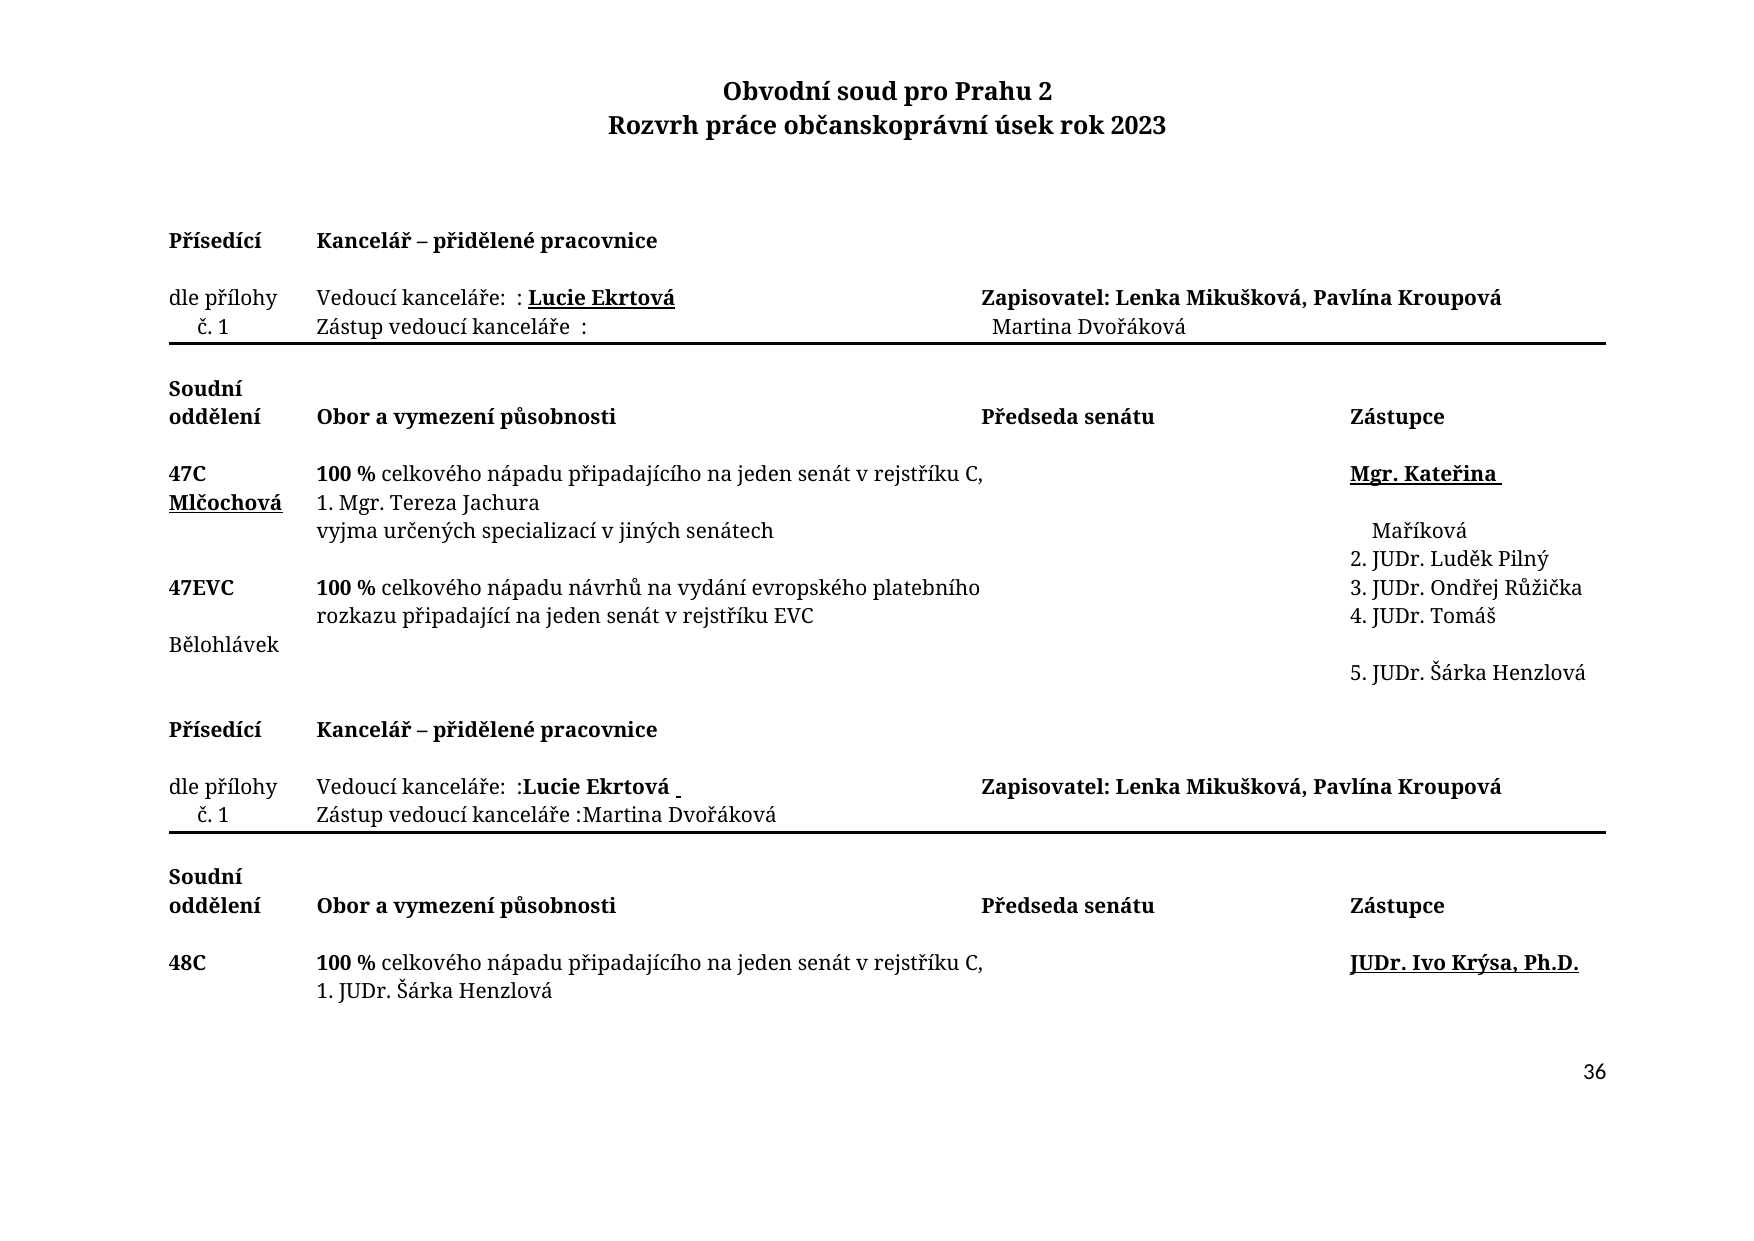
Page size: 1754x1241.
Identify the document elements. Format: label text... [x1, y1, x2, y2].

text dle přílohy Vedoucí kanceláře: :Lucie Ekrtová Zapisovatel: Lenka Mikušková, Pavlína Kroupová [169, 772, 1606, 800]
text Přísedící Kancelář – přidělené pracovnice [169, 226, 1606, 255]
text 47EVC 100 % celkového nápadu návrhů na vydání evropského platebního 3. JUDr. Ondřej Růžička rozkazu připadající na jeden senát v rejstříku EVC 4. JUDr. Tomáš Bělohlávek [169, 573, 1606, 658]
text vyjma určených specializací v jiných senátech Maříková 2. JUDr. Luděk Pilný [169, 516, 1606, 573]
text č. 1 Zástup vedoucí kanceláře : Martina Dvořáková [169, 800, 1606, 831]
text Přísedící Kancelář – přidělené pracovnice [169, 715, 1606, 743]
text Soudní [169, 374, 1606, 402]
text 47C 100 % celkového nápadu připadajícího na jeden senát v rejstříku C, Mgr. Kateřina Mlčochová 1. Mgr. Tereza Jachura [169, 459, 1606, 516]
text 5. JUDr. Šárka Henzlová [169, 658, 1606, 687]
text č. 1 Zástup vedoucí kanceláře : Martina Dvořáková [169, 312, 1606, 342]
text oddělení Obor a vymezení působnosti Předseda senátu Zástupce [169, 891, 1606, 919]
text dle přílohy Vedoucí kanceláře: : Lucie Ekrtová Zapisovatel: Lenka Mikušková, Pavlína Kroupová [169, 283, 1606, 312]
text 48C 100 % celkového nápadu připadajícího na jeden senát v rejstříku C, JUDr. Ivo Krýsa, Ph.D. 1. JUDr. Šárka Henzlová [169, 948, 1606, 1005]
text oddělení Obor a vymezení působnosti Předseda senátu Zástupce [169, 402, 1606, 431]
text Soudní [169, 862, 1606, 891]
